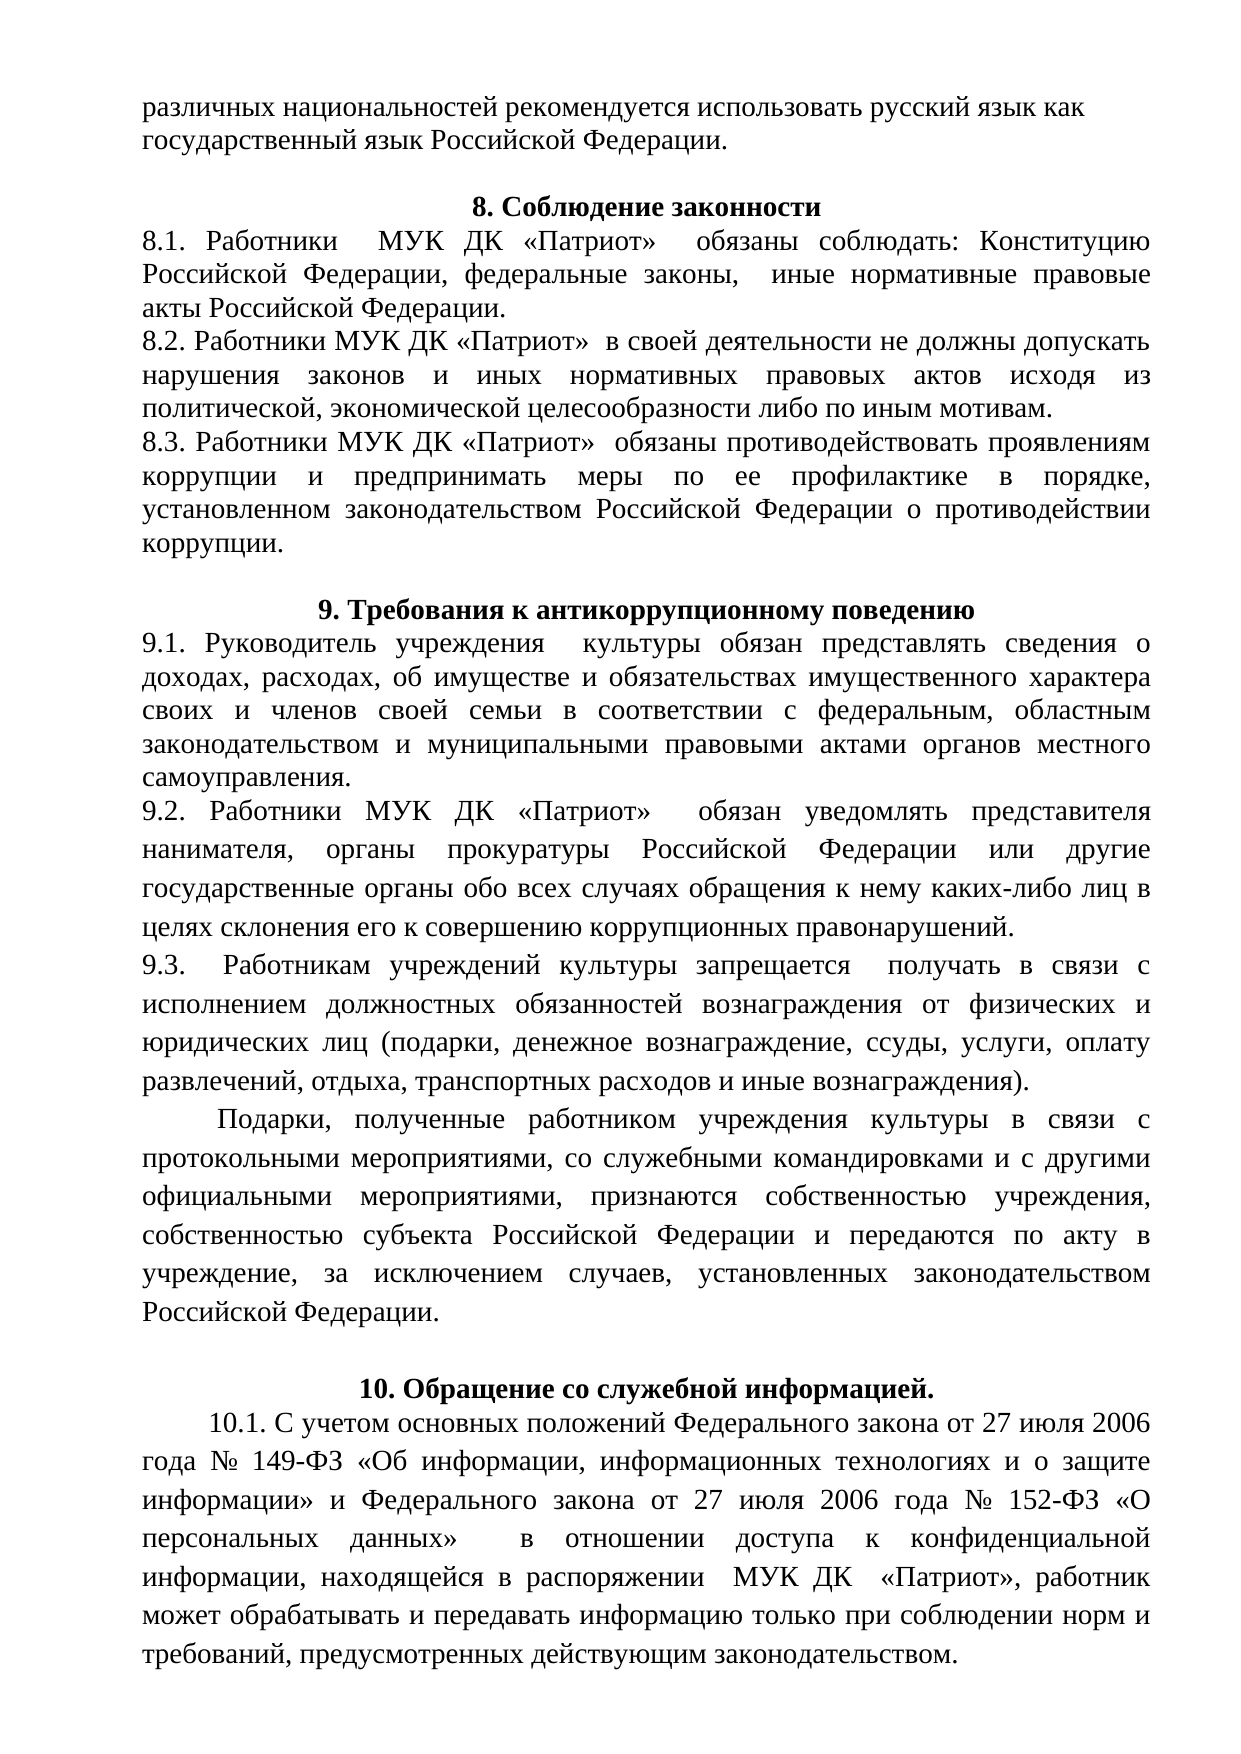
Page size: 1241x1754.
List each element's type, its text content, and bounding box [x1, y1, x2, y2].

text Подарки, полученные работником учреждения культуры в связи с протокольными мероприятиями, со служебными командировками и с другими официальными мероприятиями, признаются собственностью учреждения, собственностью субъекта Российской Федерации и передаются по акту в учреждение, за исключением случаев, установленных законодательством Российской Федерации. [142, 1101, 1152, 1328]
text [142, 89, 1167, 156]
text 9.3. Работникам учреждений культуры запрещается получать в связи с исполнением должностных обязанностей вознаграждения от физических и юридических лиц (подарки, денежное вознаграждение, ссуды, услуги, оплату развлечений, отдыха, транспортных расходов и иные вознаграждения). [142, 947, 1152, 1096]
text 8.1. Работники МУК ДК «Патриот» обязаны соблюдать: Конституцию Российской Федерации, федеральные законы, иные нормативные правовые акты Российской Федерации. [142, 223, 1152, 323]
text 8.2. Работники МУК ДК «Патриот» в своей деятельности не должны допускать нарушения законов и иных нормативных правовых актов исходя из политической, экономической целесообразности либо по иным мотивам. [142, 323, 1152, 424]
text 10.1. С учетом основных положений Федерального закона от 27 июля 2006 года № 149-ФЗ «Об информации, информационных технологиях и о защите информации» и Федерального закона от 27 июля 2006 года № 152-ФЗ «О персональных данных» в отношении доступа к конфиденциальной информации, находящейся в распоряжении МУК ДК «Патриот», работник может обрабатывать и передавать информацию только при соблюдении норм и требований, предусмотренных действующим законодательством. [142, 1405, 1152, 1669]
text 9. Требования к антикоррупционному поведению [142, 592, 1152, 625]
text 8.3. Работники МУК ДК «Патриот» обязаны противодействовать проявлениям коррупции и предпринимать меры по ее профилактике в порядке, установленном законодательством Российской Федерации о противодействии коррупции. [142, 424, 1152, 558]
text 9.2. Работники МУК ДК «Патриот» обязан уведомлять представителя нанимателя, органы прокуратуры Российской Федерации или другие государственные органы обо всех случаях обращения к нему каких-либо лиц в целях склонения его к совершению коррупционных правонарушений. [142, 793, 1152, 942]
text 10. Обращение со служебной информацией. [142, 1371, 1152, 1405]
text 9.1. Руководитель учреждения культуры обязан представлять сведения о доходах, расходах, об имуществе и обязательствах имущественного характера своих и членов своей семьи в соответствии с федеральным, областным законодательством и муниципальными правовыми актами органов местного самоуправления. [142, 625, 1152, 793]
text 8. Соблюдение законности [142, 189, 1152, 223]
